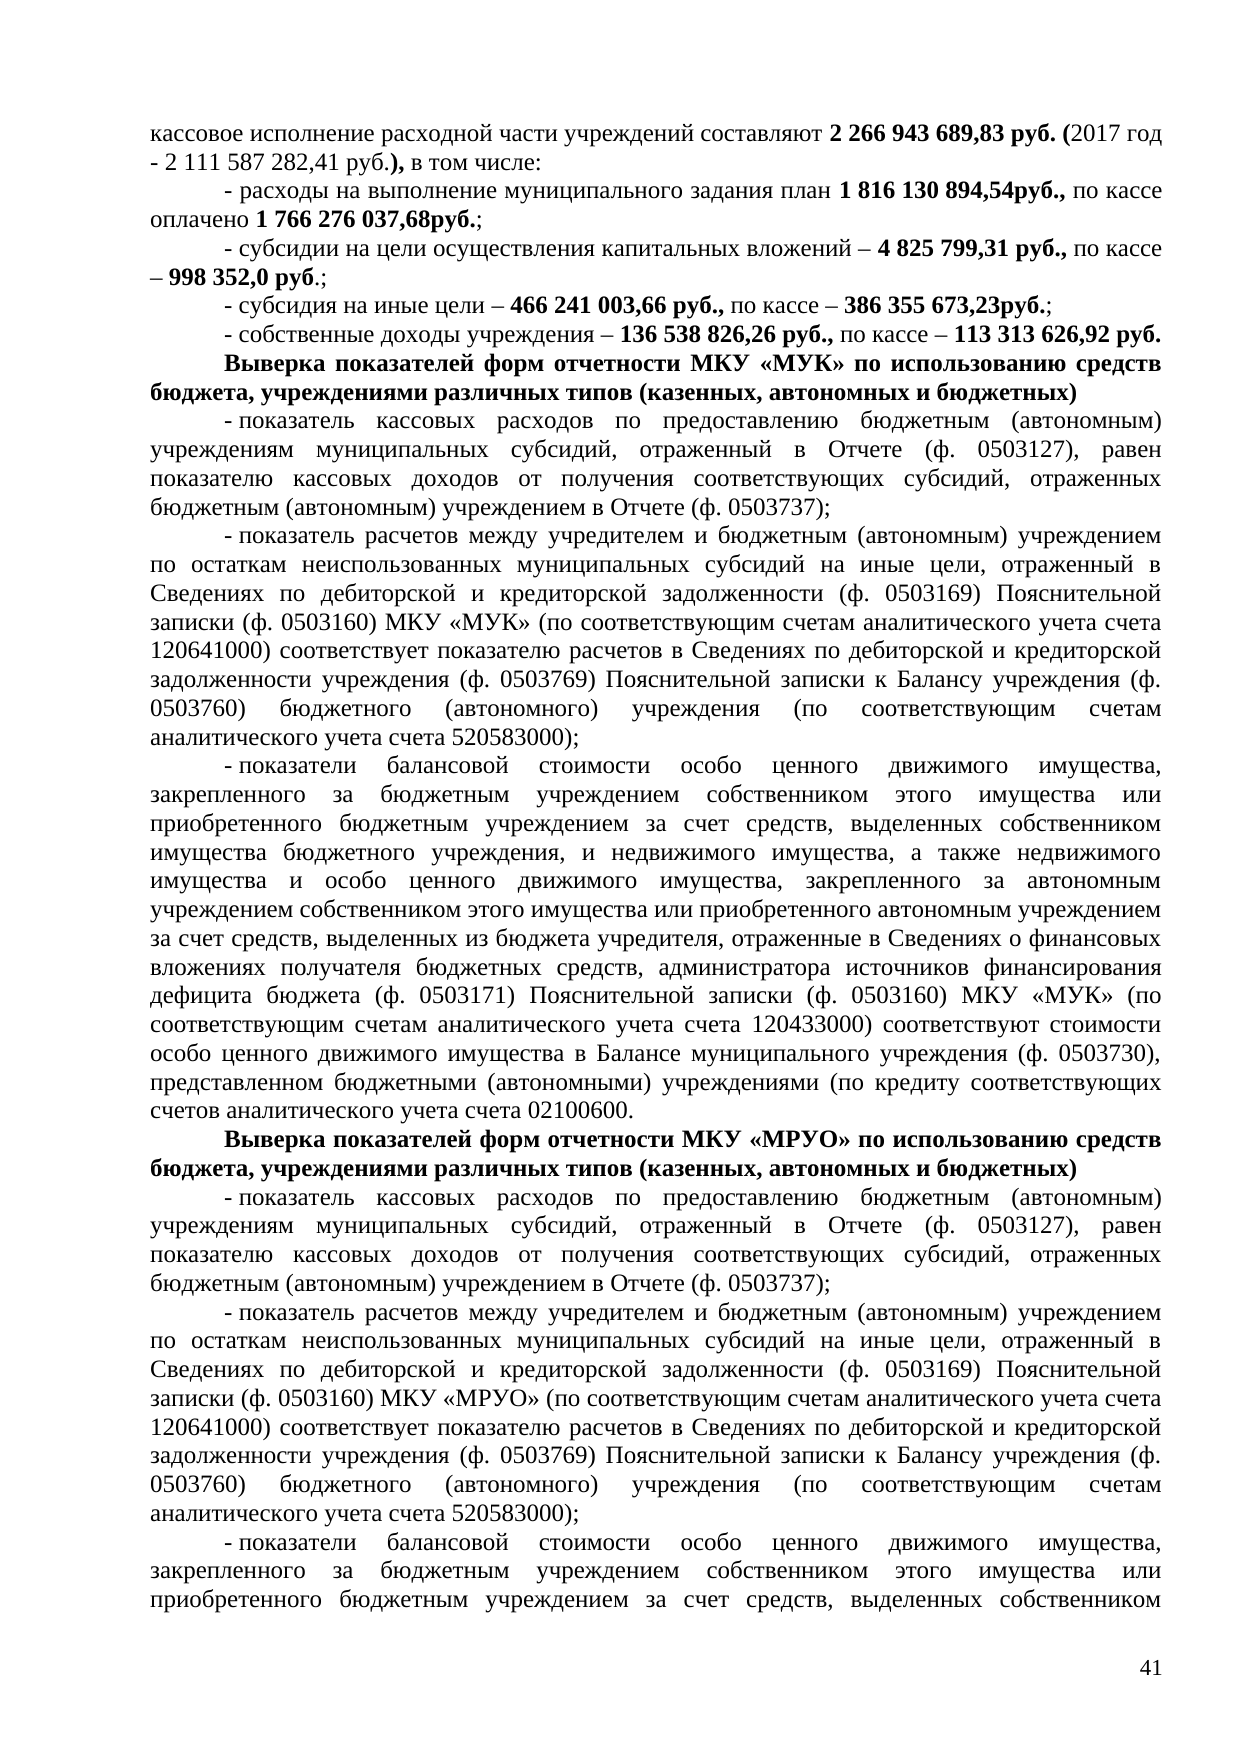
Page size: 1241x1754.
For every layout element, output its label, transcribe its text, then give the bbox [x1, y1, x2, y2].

text - показатель расчетов между учредителем и бюджетным (автономным) учреждением по остаткам неиспользованных муниципальных субсидий на иные цели, отраженный в Сведениях по дебиторской и кредиторской задолженности (ф. 0503169) Пояснительной записки (ф. 0503160) МКУ «МУК» (по соответствующим счетам аналитического учета счета 120641000) соответствует показателю расчетов в Сведениях по дебиторской и кредиторской задолженности учреждения (ф. 0503769) Пояснительной записки к Балансу учреждения (ф. 0503760) бюджетного (автономного) учреждения (по соответствующим счетам аналитического учета счета 520583000); [150, 521, 1162, 751]
subtitle Выверка показателей форм отчетности МКУ «МУК» по использованию средств бюджета, учреждениями различных типов (казенных, автономных и бюджетных) [150, 348, 1162, 406]
text - показатели балансовой стоимости особо ценного движимого имущества, закрепленного за бюджетным учреждением собственником этого имущества или приобретенного бюджетным учреждением за счет средств, выделенных собственником имущества бюджетного учреждения, и недвижимого имущества, а также недвижимого имущества и особо ценного движимого имущества, закрепленного за автономным учреждением собственником этого имущества или приобретенного автономным учреждением за счет средств, выделенных из бюджета учредителя, отраженные в Сведениях о финансовых вложениях получателя бюджетных средств, администратора источников финансирования дефицита бюджета (ф. 0503171) Пояснительной записки (ф. 0503160) МКУ «МУК» (по соответствующим счетам аналитического учета счета 120433000) соответствуют стоимости особо ценного движимого имущества в Балансе муниципального учреждения (ф. 0503730), представленном бюджетными (автономными) учреждениями (по кредиту соответствующих счетов аналитического учета счета 02100600. [150, 751, 1162, 1124]
text - собственные доходы учреждения – 136 538 826,26 руб., по кассе – 113 313 626,92 руб. [150, 319, 1162, 348]
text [150, 118, 1162, 176]
text - показатель расчетов между учредителем и бюджетным (автономным) учреждением по остаткам неиспользованных муниципальных субсидий на иные цели, отраженный в Сведениях по дебиторской и кредиторской задолженности (ф. 0503169) Пояснительной записки (ф. 0503160) МКУ «МРУО» (по соответствующим счетам аналитического учета счета 120641000) соответствует показателю расчетов в Сведениях по дебиторской и кредиторской задолженности учреждения (ф. 0503769) Пояснительной записки к Балансу учреждения (ф. 0503760) бюджетного (автономного) учреждения (по соответствующим счетам аналитического учета счета 520583000); [150, 1297, 1162, 1527]
text - субсидии на цели осуществления капитальных вложений – 4 825 799,31 руб., по кассе – 998 352,0 руб.; [150, 233, 1162, 291]
text - субсидия на иные цели – 466 241 003,66 руб., по кассе – 386 355 673,23руб.; [150, 291, 1162, 319]
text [150, 1527, 1162, 1613]
text - расходы на выполнение муниципального задания план 1 816 130 894,54руб., по кассе оплачено 1 766 276 037,68руб.; [150, 176, 1162, 233]
subtitle Выверка показателей форм отчетности МКУ «МРУО» по использованию средств бюджета, учреждениями различных типов (казенных, автономных и бюджетных) [150, 1124, 1162, 1182]
